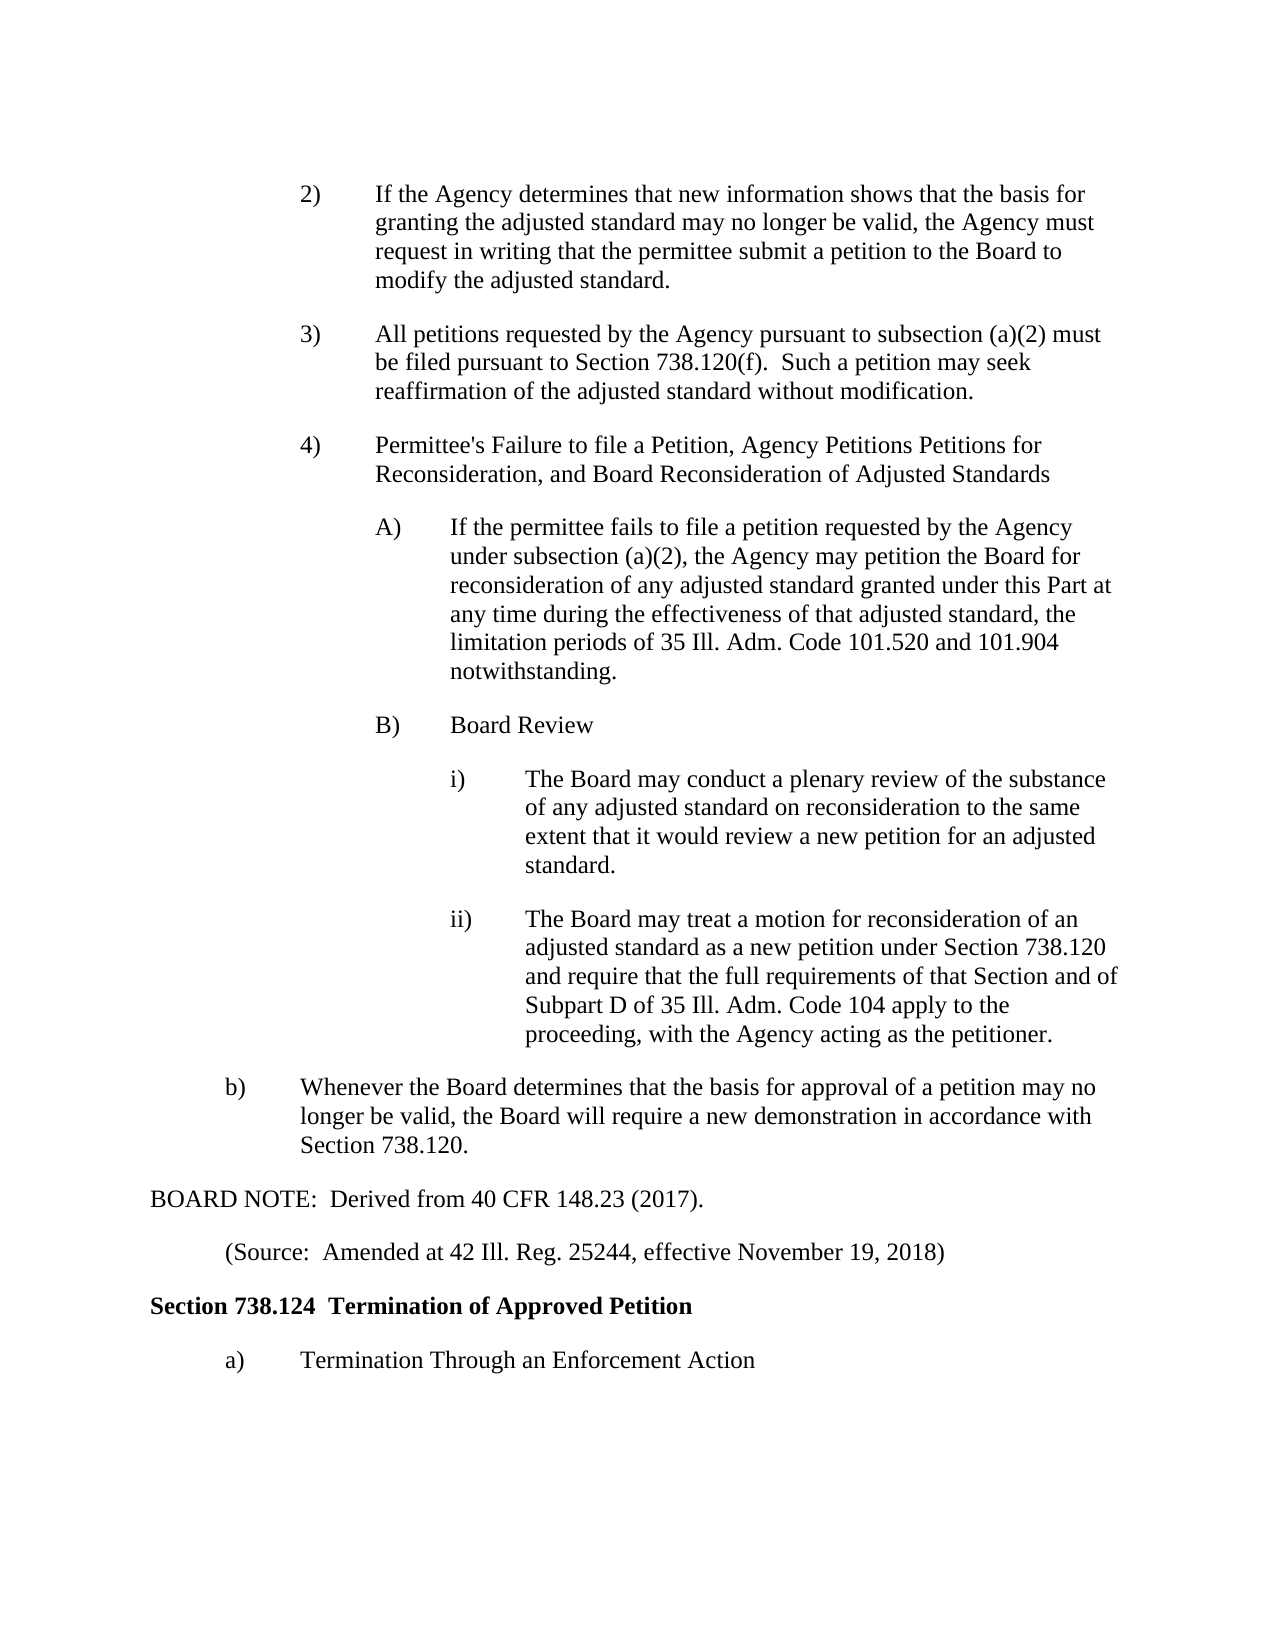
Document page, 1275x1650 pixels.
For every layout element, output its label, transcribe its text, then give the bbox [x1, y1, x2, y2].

text B) Board Review [375, 710, 1125, 739]
text Section 738.124 Termination of Approved Petition [150, 1291, 1125, 1320]
text (Source: Amended at 42 Ill. Reg. 25244, effective November 19, 2018) [225, 1237, 1125, 1266]
text 4) Permittee's Failure to file a Petition, Agency Petitions Petitions for Reconsideration, and Board Reconsideration of Adjusted Standards [300, 430, 1125, 487]
text A) If the permittee fails to file a petition requested by the Agency under subsection (a)(2), the Agency may petition the Board for reconsideration of any adjusted standard granted under this Part at any time during the effectiveness of that adjusted standard, the limitation periods of 35 Ill. Adm. Code 101.520 and 101.904 notwithstanding. [375, 512, 1125, 685]
text ii) The Board may treat a motion for reconsideration of an adjusted standard as a new petition under Section 738.120 and require that the full requirements of that Section and of Subpart D of 35 Ill. Adm. Code 104 apply to the proceeding, with the Agency acting as the petitioner. [450, 904, 1125, 1047]
text b) Whenever the Board determines that the basis for approval of a petition may no longer be valid, the Board will require a new demonstration in accordance with Section 738.120. [225, 1072, 1125, 1159]
text i) The Board may conduct a plenary review of the substance of any adjusted standard on reconsideration to the same extent that it would review a new petition for an adjusted standard. [450, 764, 1125, 879]
text a) Termination Through an Enforcement Action [225, 1345, 1125, 1374]
text 2) If the Agency determines that new information shows that the basis for granting the adjusted standard may no longer be valid, the Agency must request in writing that the permittee submit a petition to the Board to modify the adjusted standard. [300, 179, 1125, 294]
text 3) All petitions requested by the Agency pursuant to subsection (a)(2) must be filed pursuant to Section 738.120(f). Such a petition may seek reaffirmation of the adjusted standard without modification. [300, 319, 1125, 405]
text BOARD NOTE: Derived from 40 CFR 148.23 (2017). [150, 1184, 1125, 1212]
